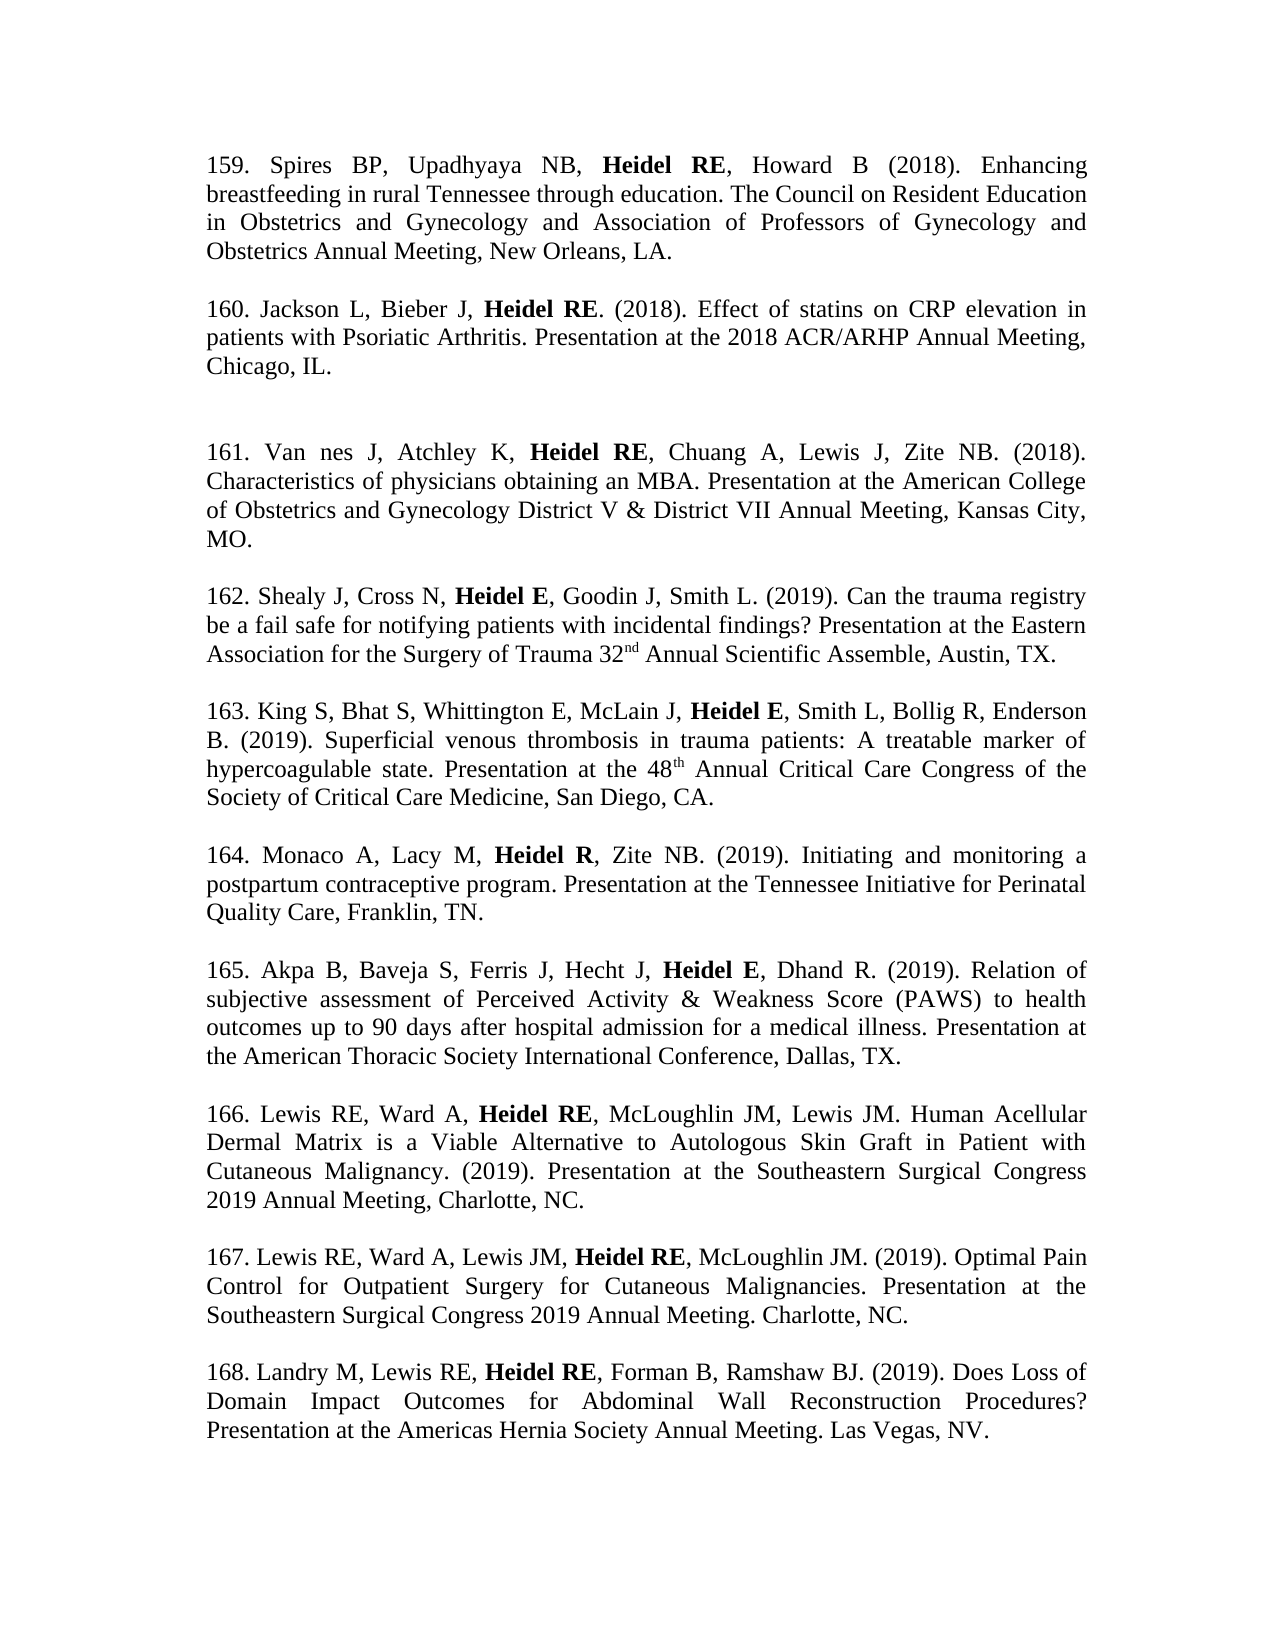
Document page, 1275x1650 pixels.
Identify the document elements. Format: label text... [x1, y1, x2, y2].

text 164. Monaco A, Lacy M, Heidel R, Zite NB. (2019). Initiating and monitoring a postpartum contraceptive program. Presentation at the Tennessee Initiative for Perinatal Quality Care, Franklin, TN. [206, 840, 1087, 926]
text 168. Landry M, Lewis RE, Heidel RE, Forman B, Ramshaw BJ. (2019). Does Loss of Domain Impact Outcomes for Abdominal Wall Reconstruction Procedures? Presentation at the Americas Hernia Society Annual Meeting. Las Vegas, NV. [206, 1357, 1087, 1444]
text 160. Jackson L, Bieber J, Heidel RE. (2018). Effect of statins on CRP elevation in patients with Psoriatic Arthritis. Presentation at the 2018 ACR/ARHP Annual Meeting, Chicago, IL. [206, 294, 1087, 380]
text 159. Spires BP, Upadhyaya NB, Heidel RE, Howard B (2018). Enhancing breastfeeding in rural Tennessee through education. The Council on Resident Education in Obstetrics and Gynecology and Association of Professors of Gynecology and Obstetrics Annual Meeting, New Orleans, LA. [206, 150, 1087, 265]
text 162. Shealy J, Cross N, Heidel E, Goodin J, Smith L. (2019). Can the trauma registry be a fail safe for notifying patients with incidental findings? Presentation at the Eastern Association for the Surgery of Trauma 32nd Annual Scientific Assemble, Austin, TX. [206, 581, 1087, 667]
text 165. Akpa B, Baveja S, Ferris J, Hecht J, Heidel E, Dhand R. (2019). Relation of subjective assessment of Perceived Activity & Weakness Score (PAWS) to health outcomes up to 90 days after hospital admission for a medical illness. Presentation at the American Thoracic Society International Conference, Dallas, TX. [206, 955, 1087, 1070]
text 166. Lewis RE, Ward A, Heidel RE, McLoughlin JM, Lewis JM. Human Acellular Dermal Matrix is a Viable Alternative to Autologous Skin Graft in Patient with Cutaneous Malignancy. (2019). Presentation at the Southeastern Surgical Congress 2019 Annual Meeting, Charlotte, NC. [206, 1099, 1087, 1214]
text 167. Lewis RE, Ward A, Lewis JM, Heidel RE, McLoughlin JM. (2019). Optimal Pain Control for Outpatient Surgery for Cutaneous Malignancies. Presentation at the Southeastern Surgical Congress 2019 Annual Meeting. Charlotte, NC. [206, 1242, 1087, 1329]
text 163. King S, Bhat S, Whittington E, McLain J, Heidel E, Smith L, Bollig R, Enderson B. (2019). Superficial venous thrombosis in trauma patients: A treatable marker of hypercoagulable state. Presentation at the 48th Annual Critical Care Congress of the Society of Critical Care Medicine, San Diego, CA. [206, 696, 1087, 811]
text 161. Van nes J, Atchley K, Heidel RE, Chuang A, Lewis J, Zite NB. (2018). Characteristics of physicians obtaining an MBA. Presentation at the American College of Obstetrics and Gynecology District V & District VII Annual Meeting, Kansas City, MO. [206, 437, 1087, 552]
